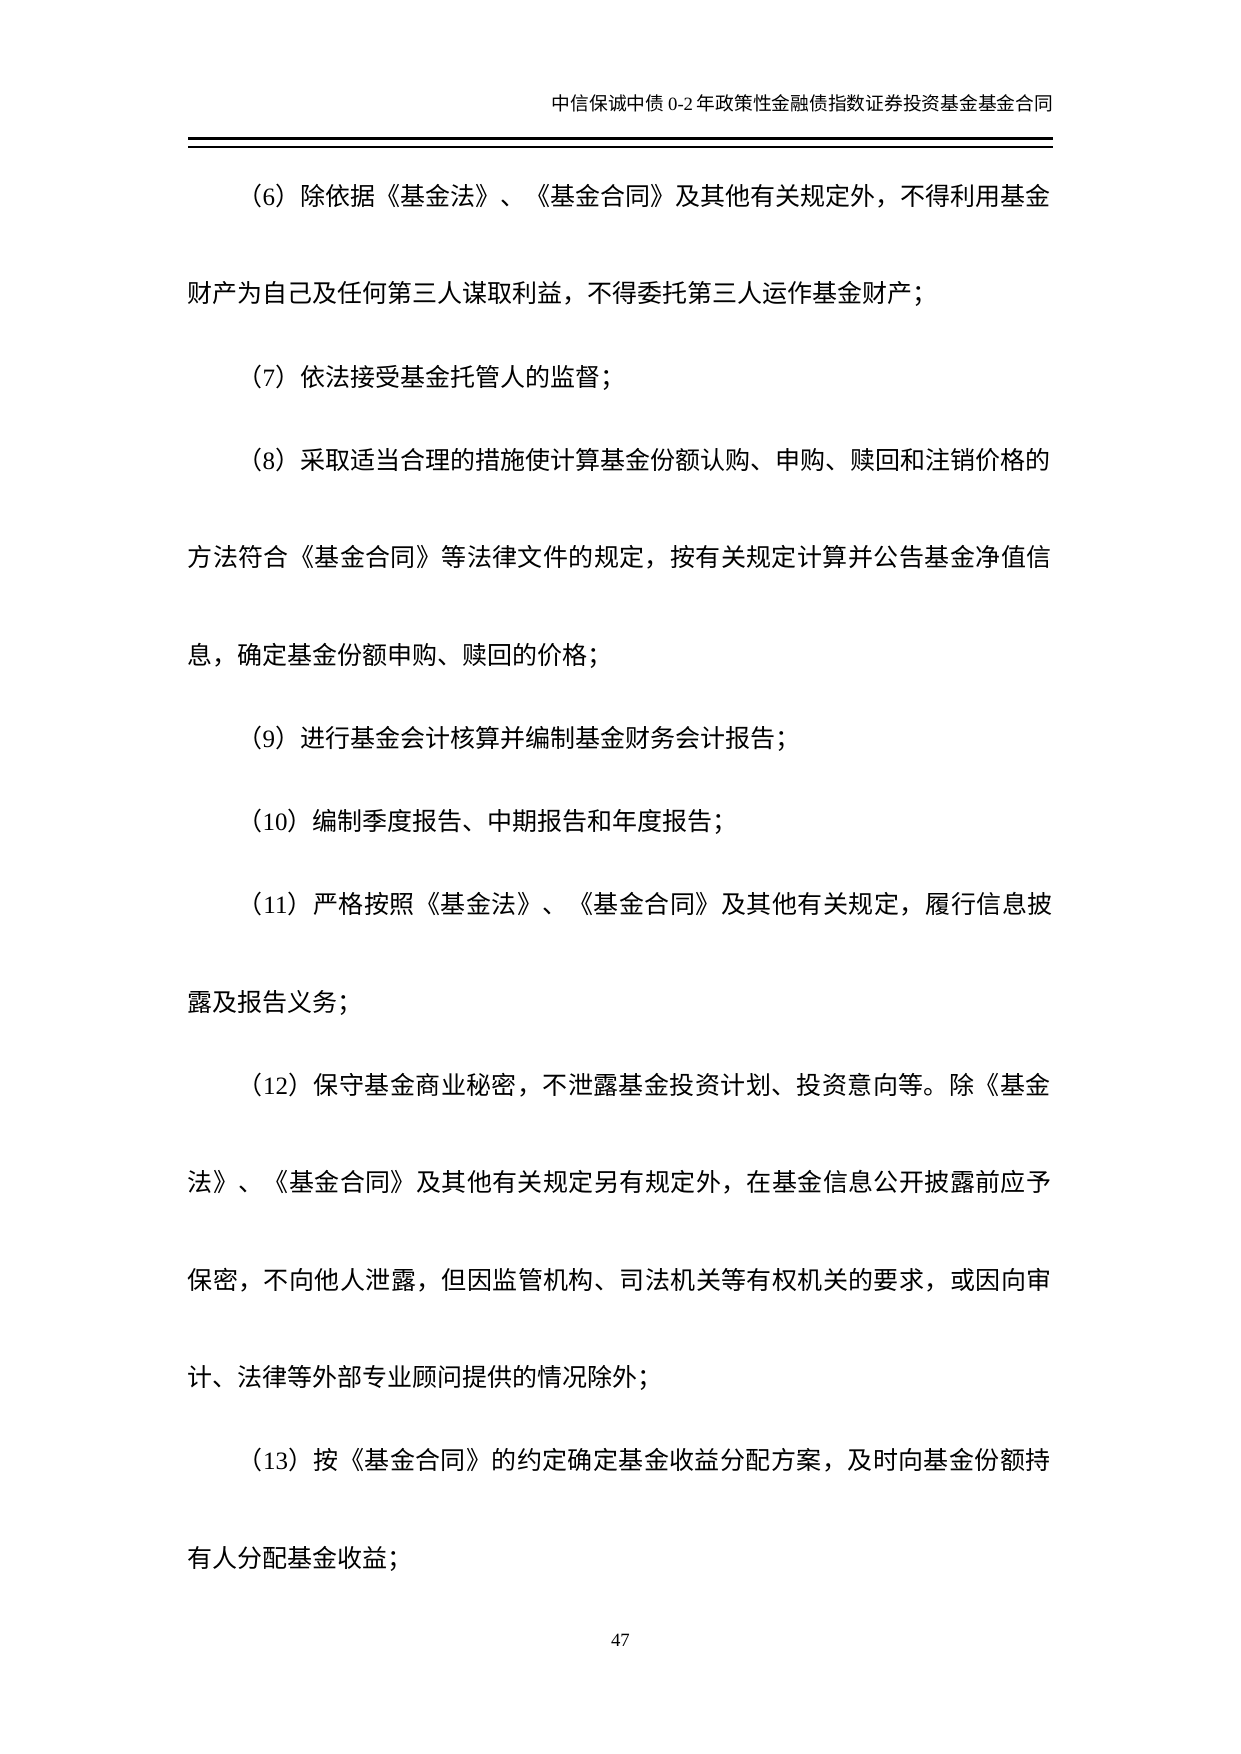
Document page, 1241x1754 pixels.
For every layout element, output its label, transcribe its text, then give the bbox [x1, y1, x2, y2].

text （13）按《基金合同》的约定确定基金收益分配方案，及时向基金份额持有人分配基金收益； [187, 1426, 1053, 1589]
text （10）编制季度报告、中期报告和年度报告； [187, 787, 1053, 852]
text （12）保守基金商业秘密，不泄露基金投资计划、投资意向等。除《基金法》、《基金合同》及其他有关规定另有规定外，在基金信息公开披露前应予保密，不向他人泄露，但因监管机构、司法机关等有权机关的要求，或因向审计、法律等外部专业顾问提供的情况除外； [187, 1051, 1053, 1408]
text （9）进行基金会计核算并编制基金财务会计报告； [187, 704, 1053, 769]
text （8）采取适当合理的措施使计算基金份额认购、申购、赎回和注销价格的方法符合《基金合同》等法律文件的规定，按有关规定计算并公告基金净值信息，确定基金份额申购、赎回的价格； [187, 426, 1053, 686]
text （11）严格按照《基金法》、《基金合同》及其他有关规定，履行信息披露及报告义务； [187, 870, 1053, 1033]
text （6）除依据《基金法》、《基金合同》及其他有关规定外，不得利用基金财产为自己及任何第三人谋取利益，不得委托第三人运作基金财产； [187, 162, 1053, 324]
text （7）依法接受基金托管人的监督； [187, 343, 1053, 408]
